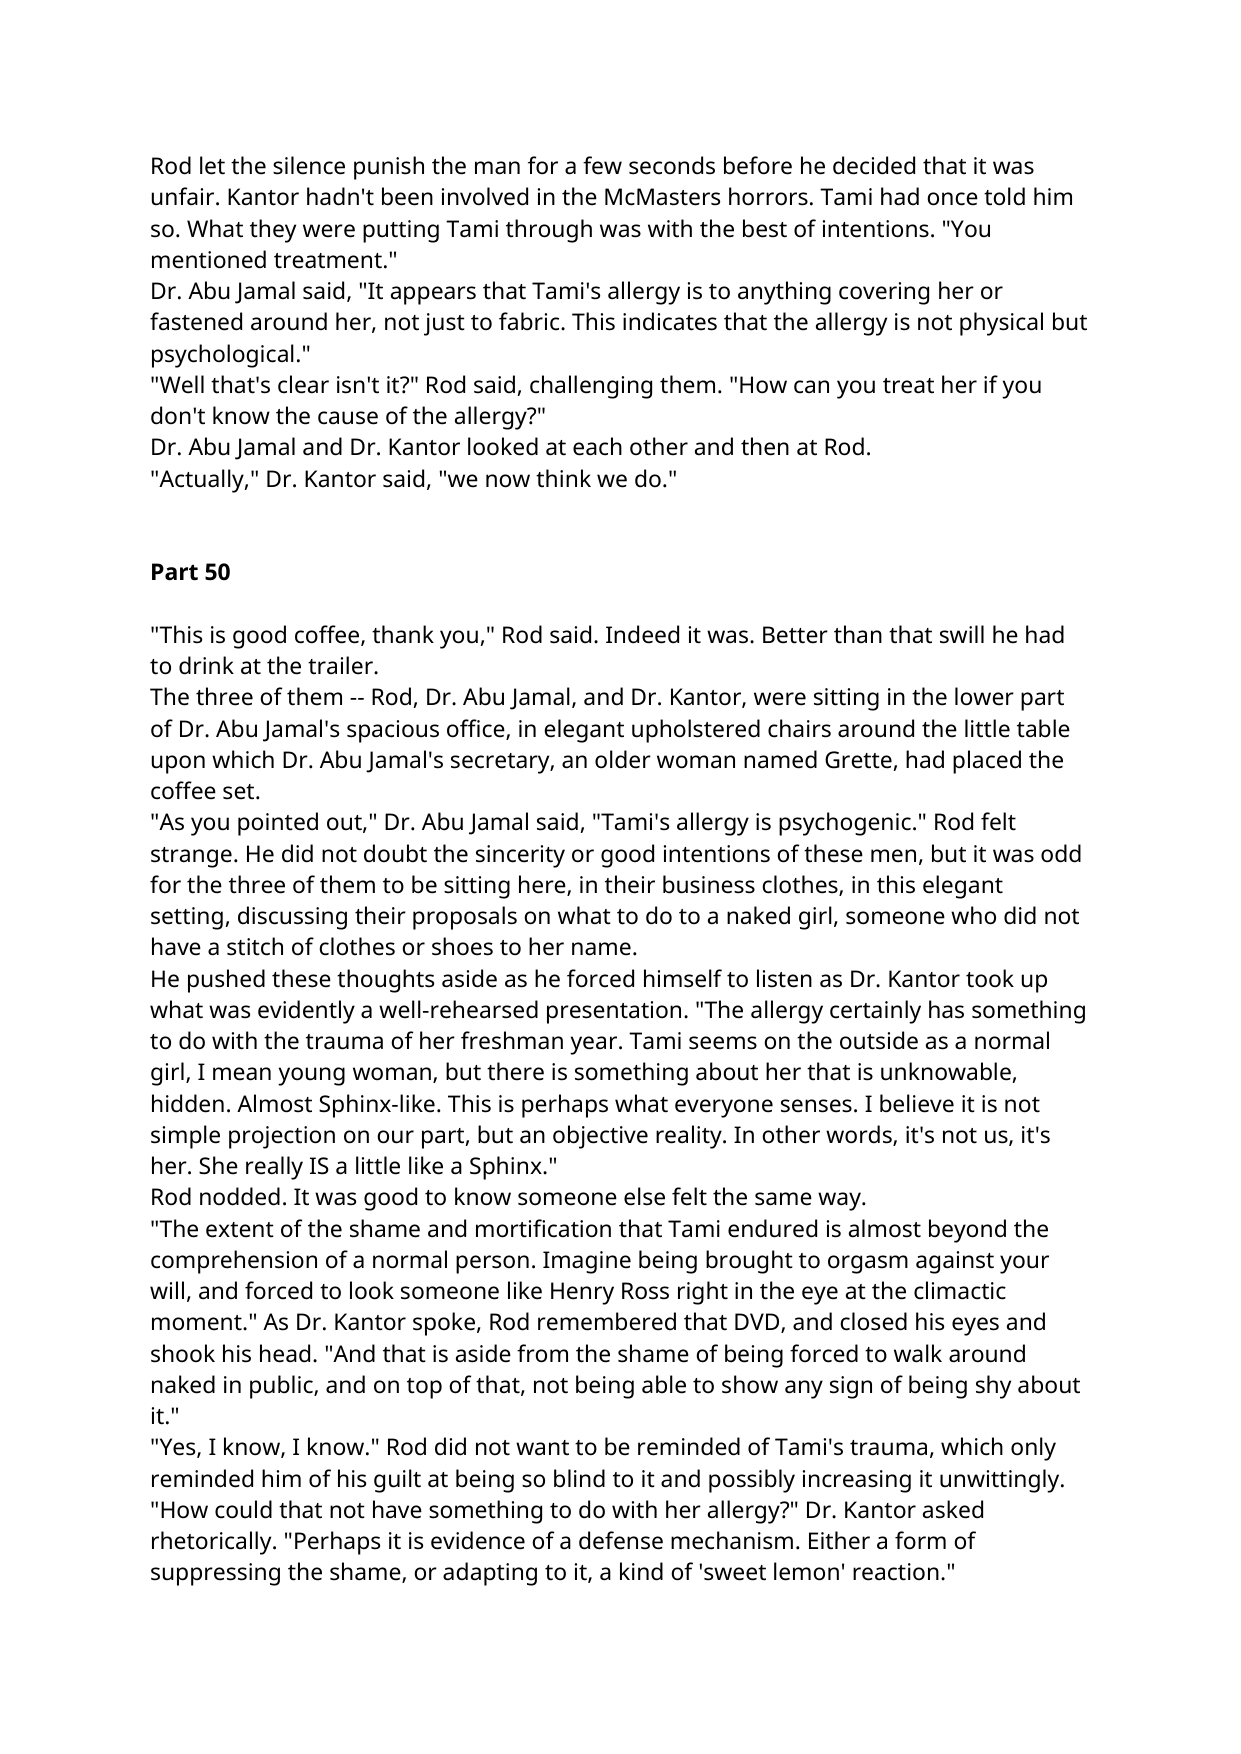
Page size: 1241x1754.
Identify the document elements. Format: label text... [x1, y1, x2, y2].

text "Actually," Dr. Kantor said, "we now think we do." [150, 462, 1090, 494]
text "Well that's clear isn't it?" Rod said, challenging them. "How can you treat her if you don't know the cause of the allergy?" [150, 369, 1090, 431]
text Dr. Abu Jamal and Dr. Kantor looked at each other and then at Rod. [150, 431, 1090, 462]
text "Yes, I know, I know." Rod did not want to be reminded of Tami's trauma, which only reminded him of his guilt at being so blind to it and possibly increasing it unwittingly. [150, 1431, 1090, 1494]
text "How could that not have something to do with her allergy?" Dr. Kantor asked rhetorically. "Perhaps it is evidence of a defense mechanism. Either a form of suppressing the shame, or adapting to it, a kind of 'sweet lemon' reaction." [150, 1494, 1090, 1587]
text He pushed these thoughts aside as he forced himself to listen as Dr. Kantor took up what was evidently a well-rehearsed presentation. "The allergy certainly has something to do with the trauma of her freshman year. Tami seems on the outside as a normal girl, I mean young woman, but there is something about her that is unknowable, hidden. Almost Sphinx-like. This is perhaps what everyone senses. I believe it is not simple projection on our part, but an objective reality. In other words, it's not us, it's her. She really IS a little like a Sphinx." [150, 962, 1090, 1181]
text Dr. Abu Jamal said, "It appears that Tami's allergy is to anything covering her or fastened around her, not just to fabric. This indicates that the allergy is not physical but psychological." [150, 275, 1090, 369]
text "As you pointed out," Dr. Abu Jamal said, "Tami's allergy is psychogenic." Rod felt strange. He did not doubt the sincerity or good intentions of these men, but it was odd for the three of them to be sitting here, in their business clothes, in this elegant setting, discussing their proposals on what to do to a naked girl, someone who did not have a stitch of clothes or shoes to her name. [150, 806, 1090, 962]
text Part 50 [150, 556, 1090, 587]
text "This is good coffee, thank you," Rod said. Indeed it was. Better than that swill he had to drink at the trailer. [150, 619, 1090, 681]
text Rod let the silence punish the man for a few seconds before he decided that it was unfair. Kantor hadn't been involved in the McMasters horrors. Tami had once told him so. What they were putting Tami through was with the best of intentions. "You mentioned treatment." [150, 150, 1090, 275]
text "The extent of the shame and mortification that Tami endured is almost beyond the comprehension of a normal person. Imagine being brought to orgasm against your will, and forced to look someone like Henry Ross right in the eye at the climactic moment." As Dr. Kantor spoke, Rod remembered that DVD, and closed his eyes and shook his head. "And that is aside from the shame of being forced to walk around naked in public, and on top of that, not being able to show any sign of being shy about it." [150, 1212, 1090, 1431]
text Rod nodded. It was good to know someone else felt the same way. [150, 1181, 1090, 1212]
text The three of them -- Rod, Dr. Abu Jamal, and Dr. Kantor, were sitting in the lower part of Dr. Abu Jamal's spacious office, in elegant upholstered chairs around the little table upon which Dr. Abu Jamal's secretary, an older woman named Grette, had placed the coffee set. [150, 681, 1090, 806]
